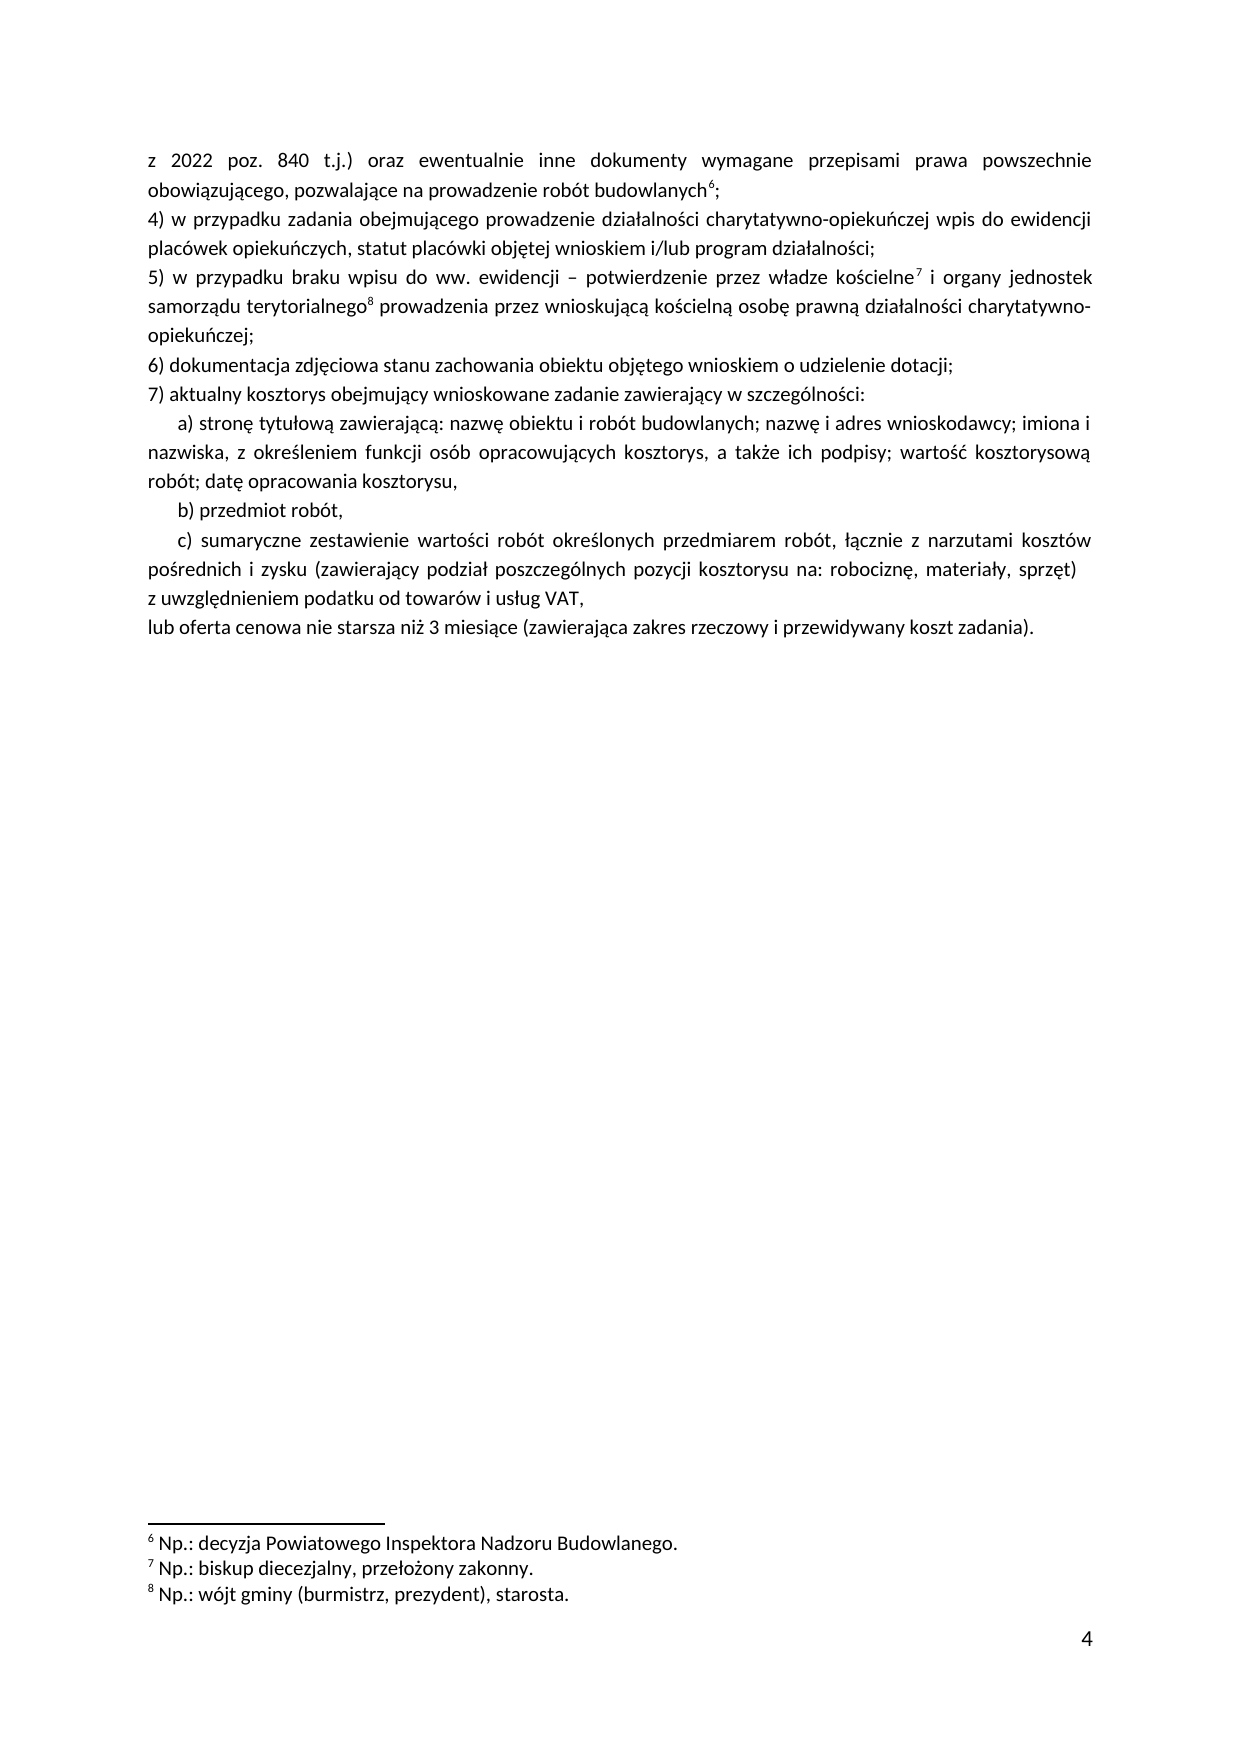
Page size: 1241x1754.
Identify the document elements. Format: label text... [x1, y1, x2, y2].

text c) sumaryczne zestawienie wartości robót określonych przedmiarem robót, łącznie z narzutami kosztów pośrednich i zysku (zawierający podział poszczególnych pozycji kosztorysu na: robociznę, materiały, sprzęt) z uwzględnieniem podatku od towarów i usług VAT, [148, 527, 1093, 611]
text 7) aktualny kosztorys obejmujący wnioskowane zadanie zawierający w szczególności: [148, 381, 1093, 406]
text 6) dokumentacja zdjęciowa stanu zachowania obiektu objętego wnioskiem o udzielenie dotacji; [148, 352, 1093, 377]
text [148, 148, 1093, 202]
text 5) w przypadku braku wpisu do ww. ewidencji – potwierdzenie przez władze kościelne i organy jednostek samorządu terytorialnego prowadzenia przez wnioskującą kościelną osobę prawną działalności charytatywno-opiekuńczej; [148, 264, 1093, 348]
text 4) w przypadku zadania obejmującego prowadzenie działalności charytatywno-opiekuńczej wpis do ewidencji placówek opiekuńczych, statut placówki objętej wnioskiem i/lub program działalności; [148, 206, 1093, 261]
text b) przedmiot robót, [148, 498, 1093, 523]
text lub oferta cenowa nie starsza niż 3 miesiące (zawierająca zakres rzeczowy i przewidywany koszt zadania). [148, 614, 1093, 640]
text a) stronę tytułową zawierającą: nazwę obiektu i robót budowlanych; nazwę i adres wnioskodawcy; imiona i nazwiska, z określeniem funkcji osób opracowujących kosztorys, a także ich podpisy; wartość kosztorysową robót; datę opracowania kosztorysu, [148, 410, 1093, 494]
